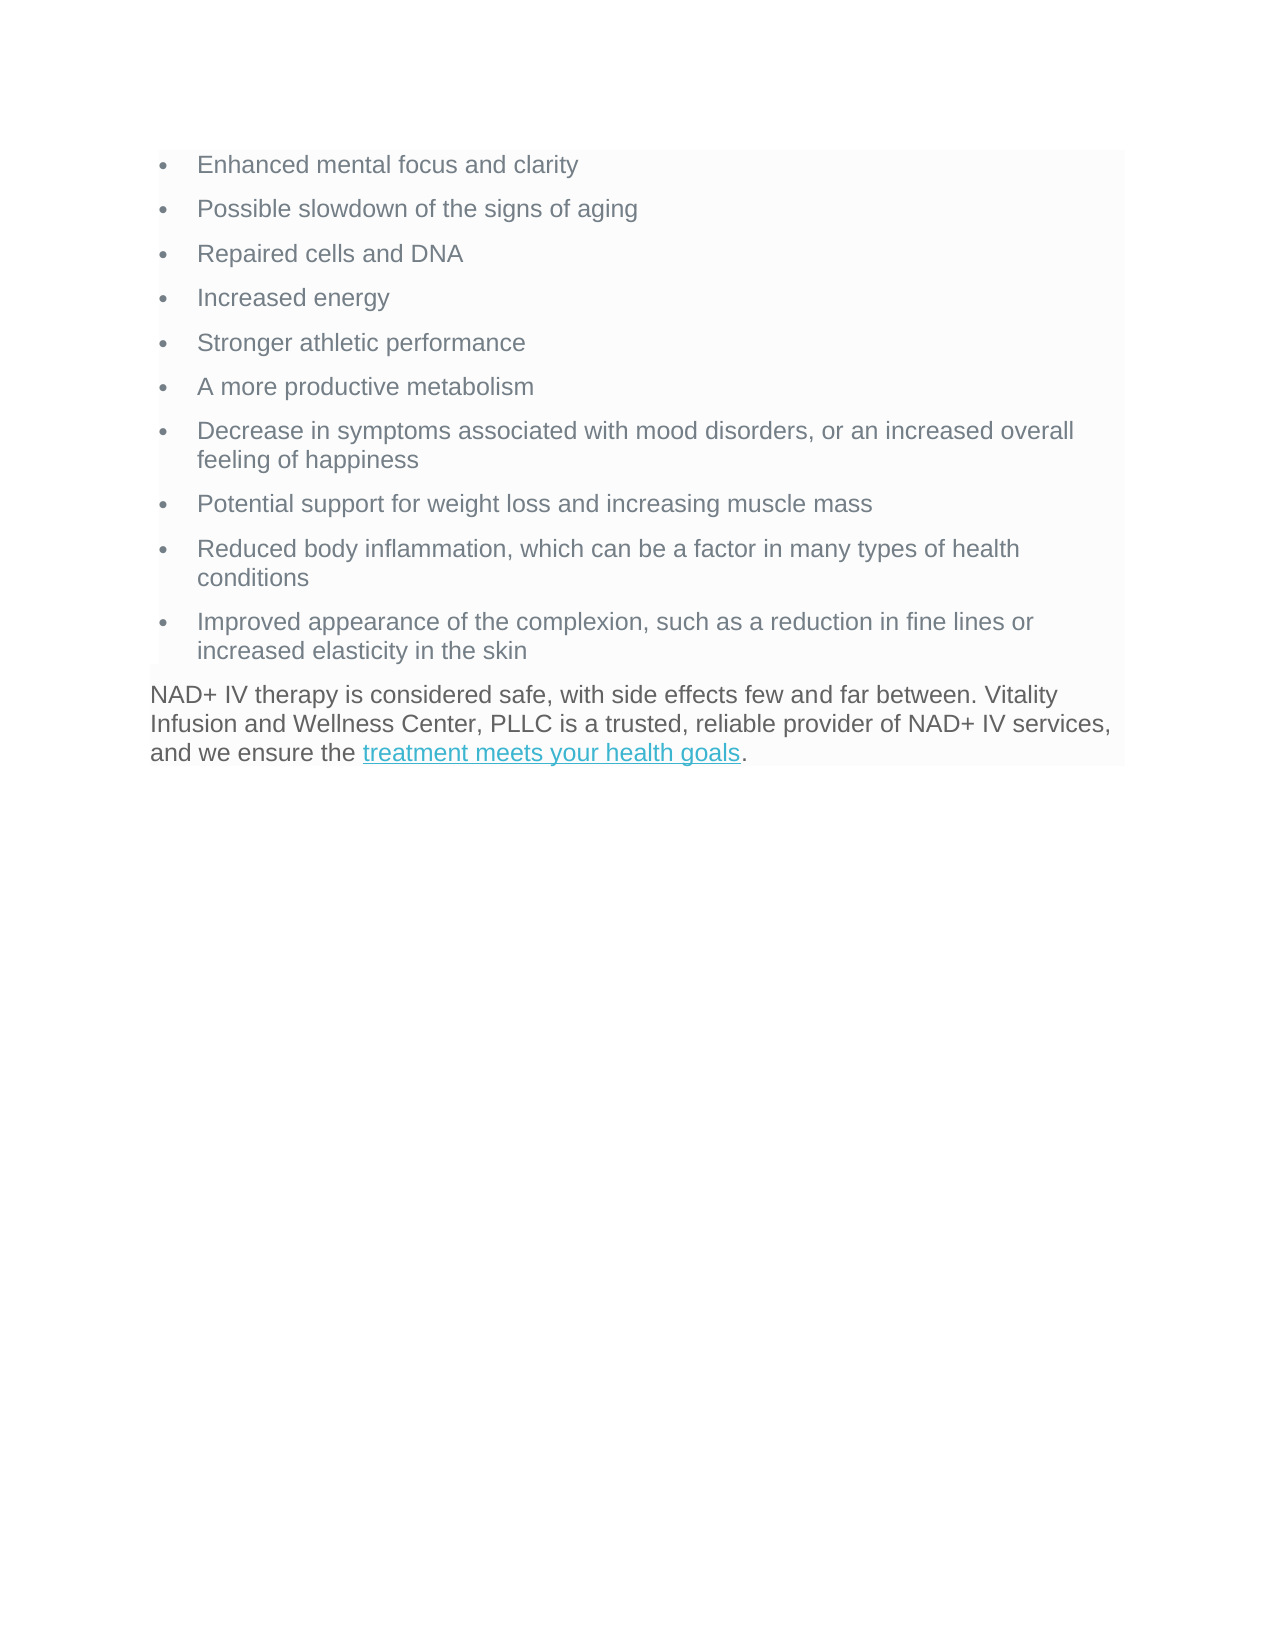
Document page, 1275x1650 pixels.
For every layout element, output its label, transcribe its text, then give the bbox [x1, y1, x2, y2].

list Decrease in symptoms associated with mood disorders, or an increased overall feeling of happiness [159, 416, 1125, 474]
list Repaired cells and DNA [159, 239, 1125, 267]
list Stronger athletic performance [159, 327, 1125, 356]
list Potential support for weight loss and increasing muscle mass [159, 489, 1125, 518]
list Possible slowdown of the signs of aging [159, 194, 1125, 223]
list Enhanced mental focus and clarity [159, 150, 1125, 179]
list Increased energy [159, 283, 1125, 312]
list Reduced body inflammation, which can be a factor in many types of health conditions [159, 534, 1125, 591]
text NAD+ IV therapy is considered safe, with side effects few and far between. Vitality Infusion and Wellness Center, PLLC is a trusted, reliable provider of NAD+ IV services, and we ensure the treatment meets your health goals. [150, 680, 1125, 766]
list A more productive metabolism [159, 372, 1125, 401]
list Improved appearance of the complexion, such as a reduction in fine lines or increased elasticity in the skin [159, 607, 1125, 664]
